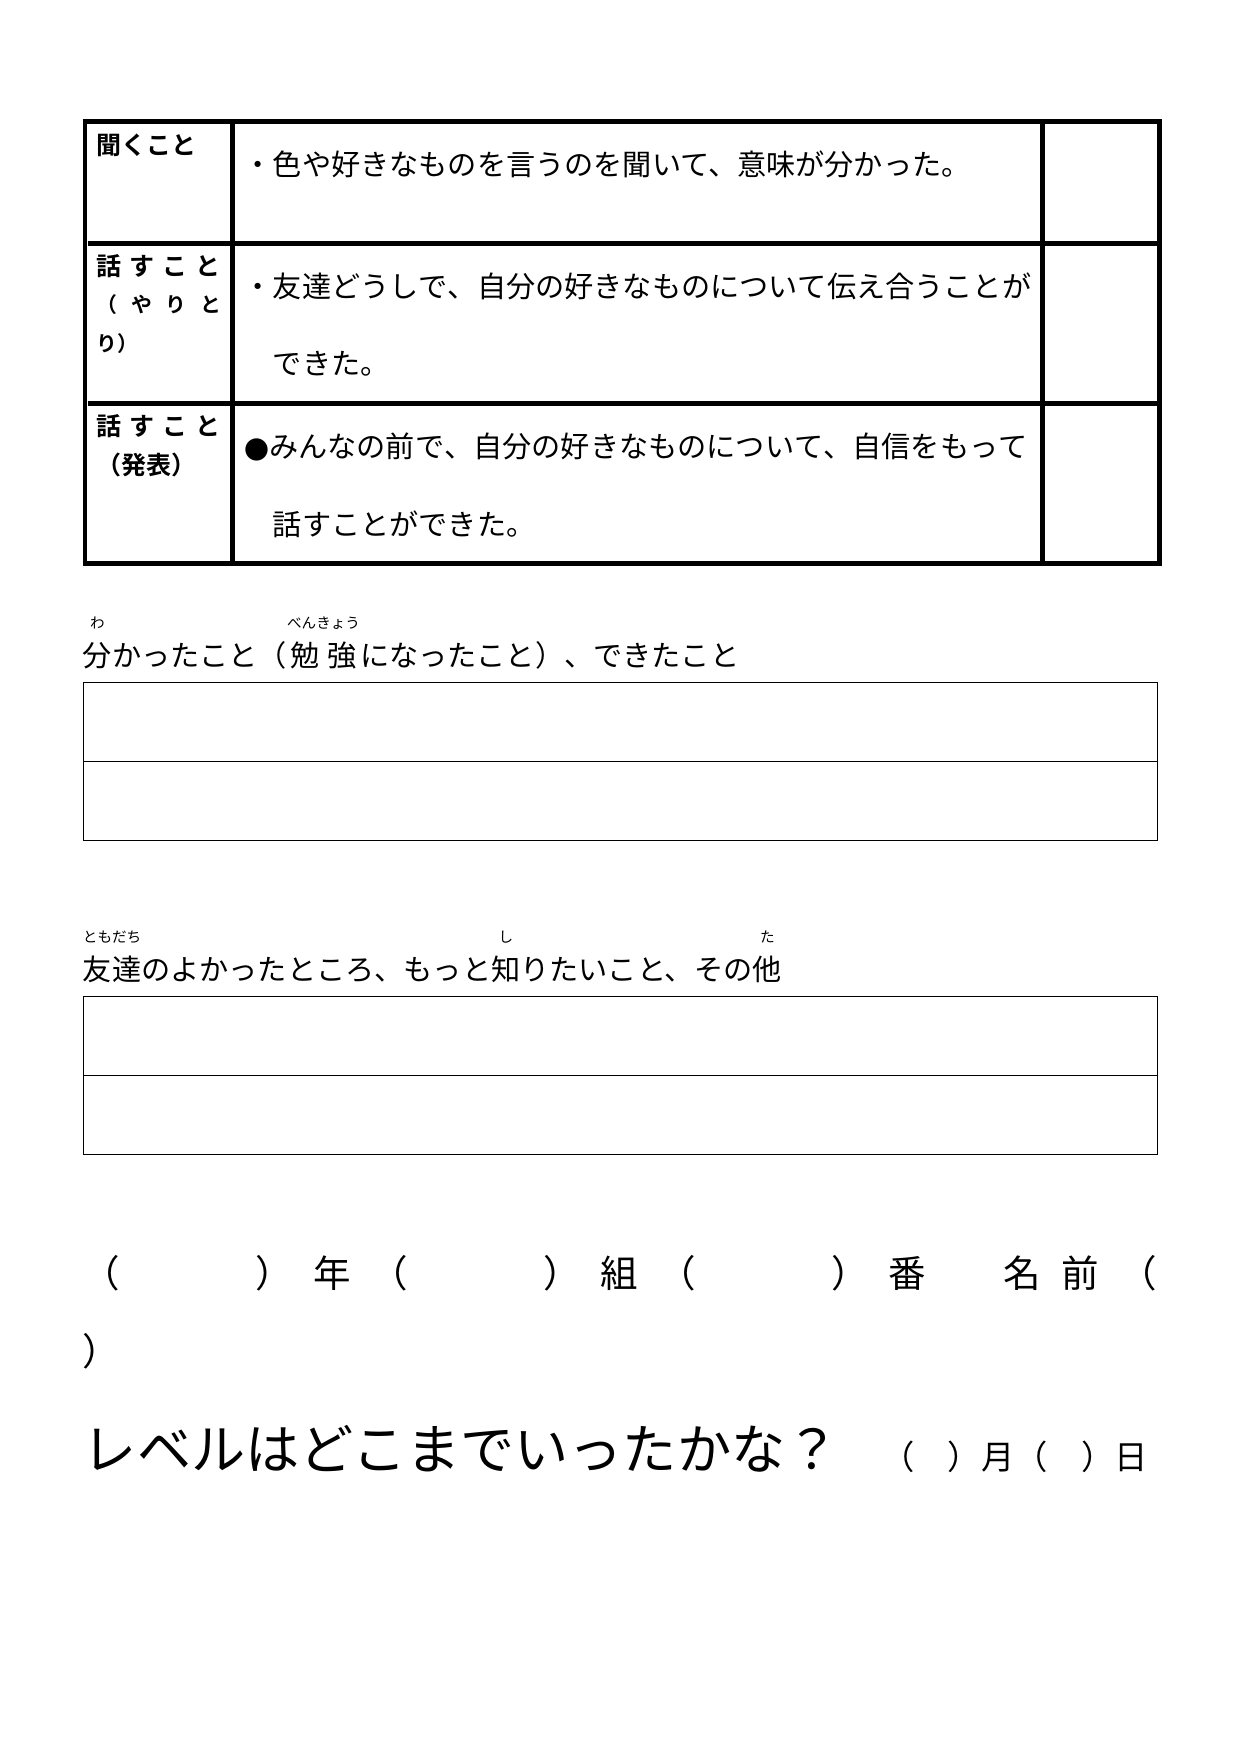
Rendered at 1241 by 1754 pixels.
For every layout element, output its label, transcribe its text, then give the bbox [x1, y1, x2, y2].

table_cell [84, 762, 1157, 840]
table_header [84, 997, 1157, 1075]
text レベルはどこまでいったかな？ （ ）月（ ）日 [83, 1388, 1157, 1504]
table_cell ・友達どうしで、自分の好きなものについて伝え合うことができた。 [235, 246, 1040, 401]
table_cell ・色や好きなものを言うのを聞いて、意味が分かった。 [235, 124, 1040, 241]
table_cell [1045, 246, 1157, 401]
table_cell 聞くこと [87, 124, 230, 241]
table_cell 話すこと（発表） [87, 402, 230, 561]
table_header [84, 683, 1157, 761]
table_cell [1045, 406, 1157, 561]
table_cell 話すこと（やりとり） [87, 242, 230, 401]
text かったこと（になったこと）、できたこと [83, 604, 1157, 682]
table_cell ●みんなの前で、自分の好きなものについて、自信をもって話すことができた。 [235, 406, 1040, 561]
text （ ）年（ ）組（ ）番 名前（ ） [83, 1232, 1157, 1388]
text のよかったところ、もっとりたいこと、その [83, 918, 1157, 996]
table_cell [1045, 124, 1157, 241]
table_cell [84, 1076, 1157, 1154]
